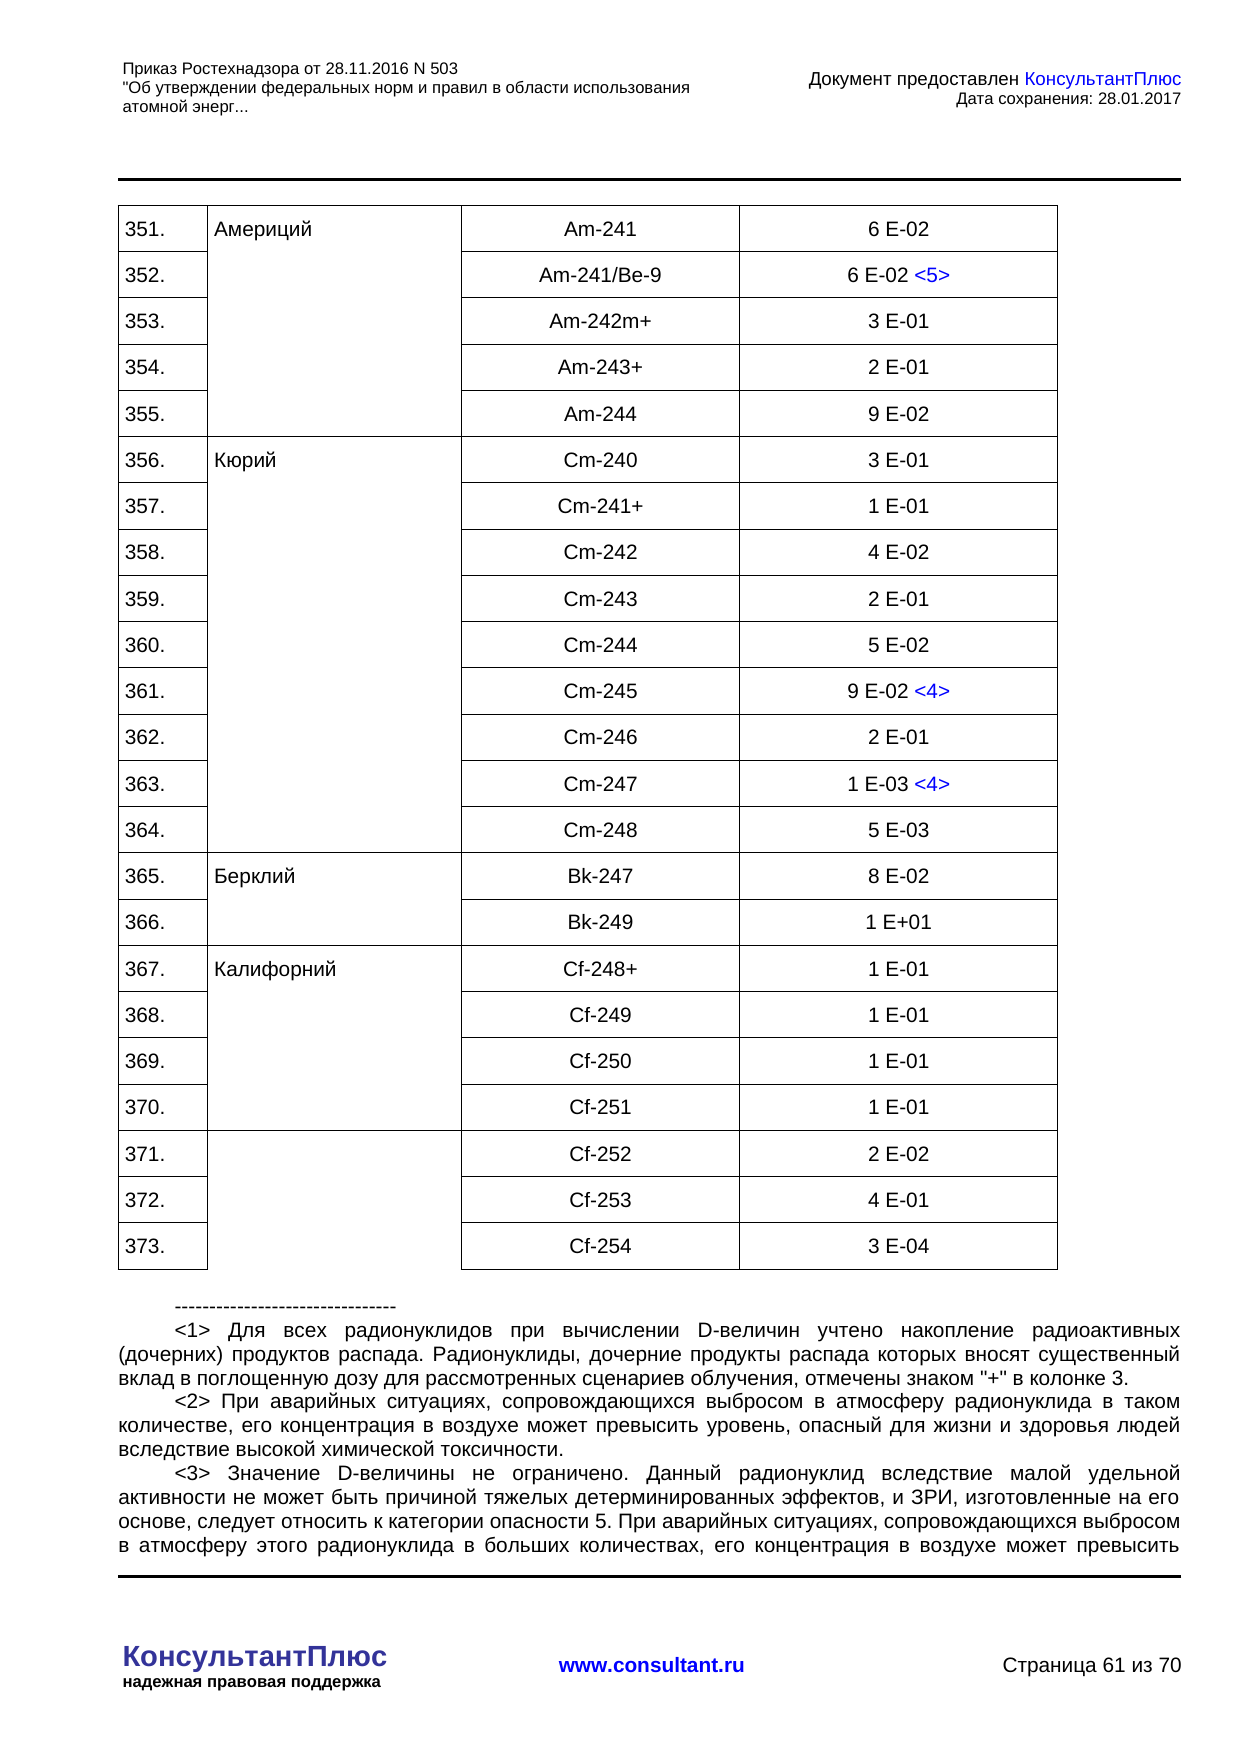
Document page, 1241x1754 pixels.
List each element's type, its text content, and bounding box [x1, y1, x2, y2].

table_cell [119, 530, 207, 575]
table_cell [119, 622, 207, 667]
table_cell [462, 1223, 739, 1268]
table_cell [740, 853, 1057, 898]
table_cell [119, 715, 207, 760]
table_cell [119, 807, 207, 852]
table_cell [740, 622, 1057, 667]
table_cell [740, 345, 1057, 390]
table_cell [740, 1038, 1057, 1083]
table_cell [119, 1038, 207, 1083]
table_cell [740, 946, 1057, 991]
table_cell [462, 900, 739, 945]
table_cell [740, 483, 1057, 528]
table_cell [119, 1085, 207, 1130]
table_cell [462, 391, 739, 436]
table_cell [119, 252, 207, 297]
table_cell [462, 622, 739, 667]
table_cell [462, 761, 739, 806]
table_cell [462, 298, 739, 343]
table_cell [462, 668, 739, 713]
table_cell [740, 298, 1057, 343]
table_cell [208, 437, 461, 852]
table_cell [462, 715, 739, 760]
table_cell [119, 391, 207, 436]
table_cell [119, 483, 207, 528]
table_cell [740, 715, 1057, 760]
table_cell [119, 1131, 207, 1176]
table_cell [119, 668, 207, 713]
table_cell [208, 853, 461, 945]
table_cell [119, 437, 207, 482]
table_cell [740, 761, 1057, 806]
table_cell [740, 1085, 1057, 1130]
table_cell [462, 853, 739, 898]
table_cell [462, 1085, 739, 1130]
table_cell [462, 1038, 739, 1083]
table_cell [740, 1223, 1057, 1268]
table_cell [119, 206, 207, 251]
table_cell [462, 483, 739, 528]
text <1> Для всех радионуклидов при вычислении D-величин учтено накопление радиоактивных (дочерних) продуктов распада. Радионуклиды, дочерние продукты распада которых вносят существенный вклад в поглощенную дозу для рассмотренных сценариев облучения, отмечены знаком "+" в колонке 3. [118, 1317, 1181, 1389]
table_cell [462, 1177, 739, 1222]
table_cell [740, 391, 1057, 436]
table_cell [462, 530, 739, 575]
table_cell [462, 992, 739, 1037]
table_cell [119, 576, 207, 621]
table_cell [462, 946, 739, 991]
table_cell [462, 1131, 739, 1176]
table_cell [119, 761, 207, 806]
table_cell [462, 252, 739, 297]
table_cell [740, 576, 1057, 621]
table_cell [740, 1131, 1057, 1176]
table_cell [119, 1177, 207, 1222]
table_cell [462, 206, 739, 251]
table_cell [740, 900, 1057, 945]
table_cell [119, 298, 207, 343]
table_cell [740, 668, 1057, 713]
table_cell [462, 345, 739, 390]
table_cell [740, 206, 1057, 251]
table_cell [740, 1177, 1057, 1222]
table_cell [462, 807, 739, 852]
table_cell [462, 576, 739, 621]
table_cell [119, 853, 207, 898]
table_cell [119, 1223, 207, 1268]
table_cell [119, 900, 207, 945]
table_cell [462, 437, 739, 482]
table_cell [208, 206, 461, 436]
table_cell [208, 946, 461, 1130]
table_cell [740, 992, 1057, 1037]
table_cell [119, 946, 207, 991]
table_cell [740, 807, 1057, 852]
text -------------------------------- [118, 1293, 1181, 1317]
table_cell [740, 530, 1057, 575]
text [118, 1461, 1181, 1557]
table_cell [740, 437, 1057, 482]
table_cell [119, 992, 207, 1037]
text <2> При аварийных ситуациях, сопровождающихся выбросом в атмосферу радионуклида в таком количестве, его концентрация в воздухе может превысить уровень, опасный для жизни и здоровья людей вследствие высокой химической токсичности. [118, 1389, 1181, 1461]
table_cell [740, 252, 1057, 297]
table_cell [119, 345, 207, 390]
